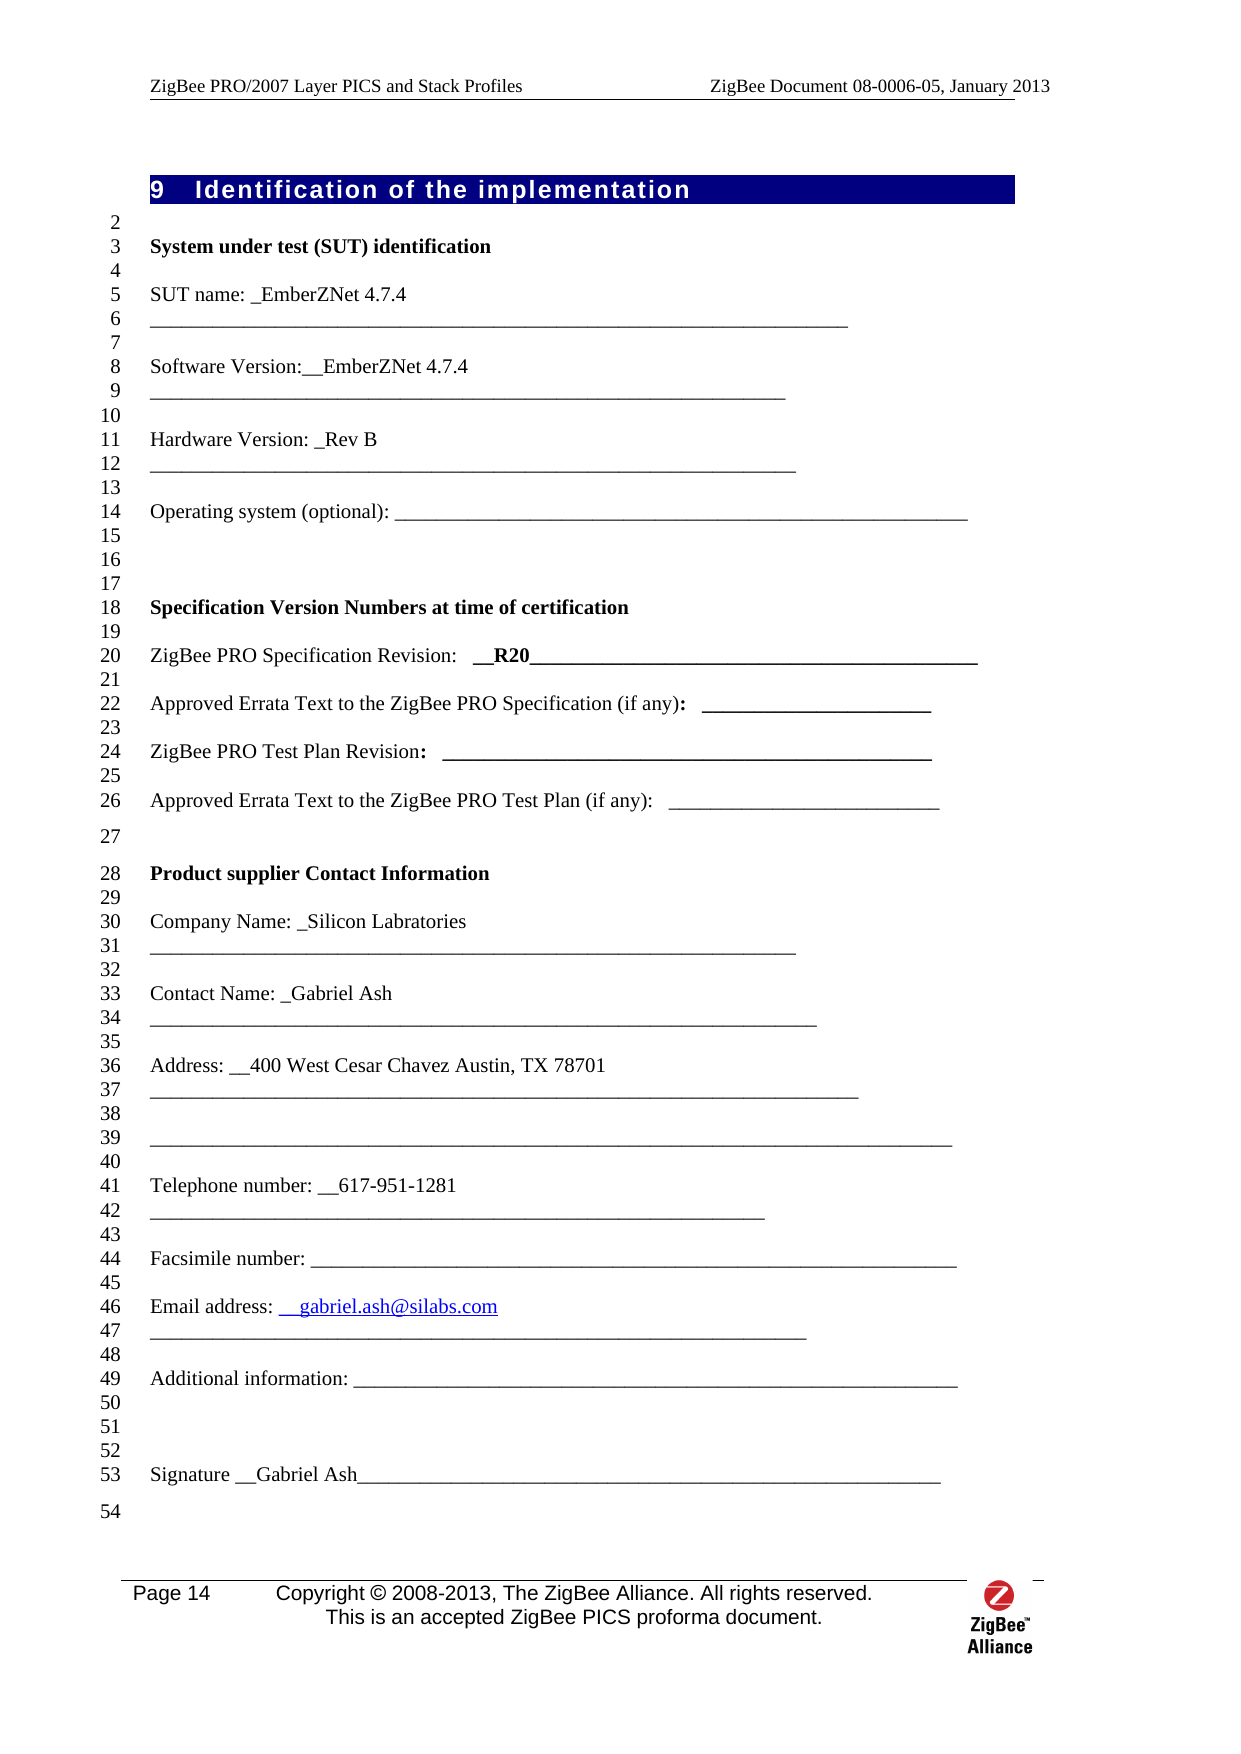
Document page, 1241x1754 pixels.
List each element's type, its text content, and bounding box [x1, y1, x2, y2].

text Additional information: __________________________________________________________ [150, 1366, 1015, 1390]
text Contact Name: _Gabriel Ash ________________________________________________________________ [150, 981, 1015, 1029]
text SUT name: _EmberZNet 4.7.4 ___________________________________________________________________ [150, 282, 1015, 330]
text Signature __Gabriel Ash________________________________________________________ [150, 1462, 1015, 1486]
text Hardware Version: _Rev B ______________________________________________________________ [150, 427, 1015, 475]
text System under test (SUT) identification [150, 234, 1015, 258]
text Company Name: _Silicon Labratories ______________________________________________________________ [150, 909, 1015, 957]
text Product supplier Contact Information [150, 861, 1015, 885]
text Email address: __gabriel.ash@silabs.com _______________________________________________________________ [150, 1294, 1015, 1342]
text Approved Errata Text to the ZigBee PRO Test Plan (if any): __________________________ [150, 787, 1015, 812]
picture [967, 1580, 1033, 1658]
text ZigBee PRO Test Plan Revision: _______________________________________________ [150, 739, 1015, 763]
text Telephone number: __617-951-1281 ___________________________________________________________ [150, 1173, 1015, 1222]
text Approved Errata Text to the ZigBee PRO Specification (if any): ______________________ [150, 691, 1015, 715]
text _____________________________________________________________________________ [150, 1125, 1015, 1149]
text Address: __400 West Cesar Chavez Austin, TX 78701 ____________________________________________________________________ [150, 1053, 1015, 1101]
text ZigBee PRO Specification Revision: __R20___________________________________________ [150, 643, 1015, 667]
text Operating system (optional): _______________________________________________________ [150, 499, 1015, 523]
text Facsimile number: ______________________________________________________________ [150, 1246, 1015, 1270]
text Software Version:__EmberZNet 4.7.4 _____________________________________________________________ [150, 354, 1015, 402]
text Specification Version Numbers at time of certification [150, 595, 1015, 619]
subtitle Identification of the implementation [150, 175, 1015, 204]
